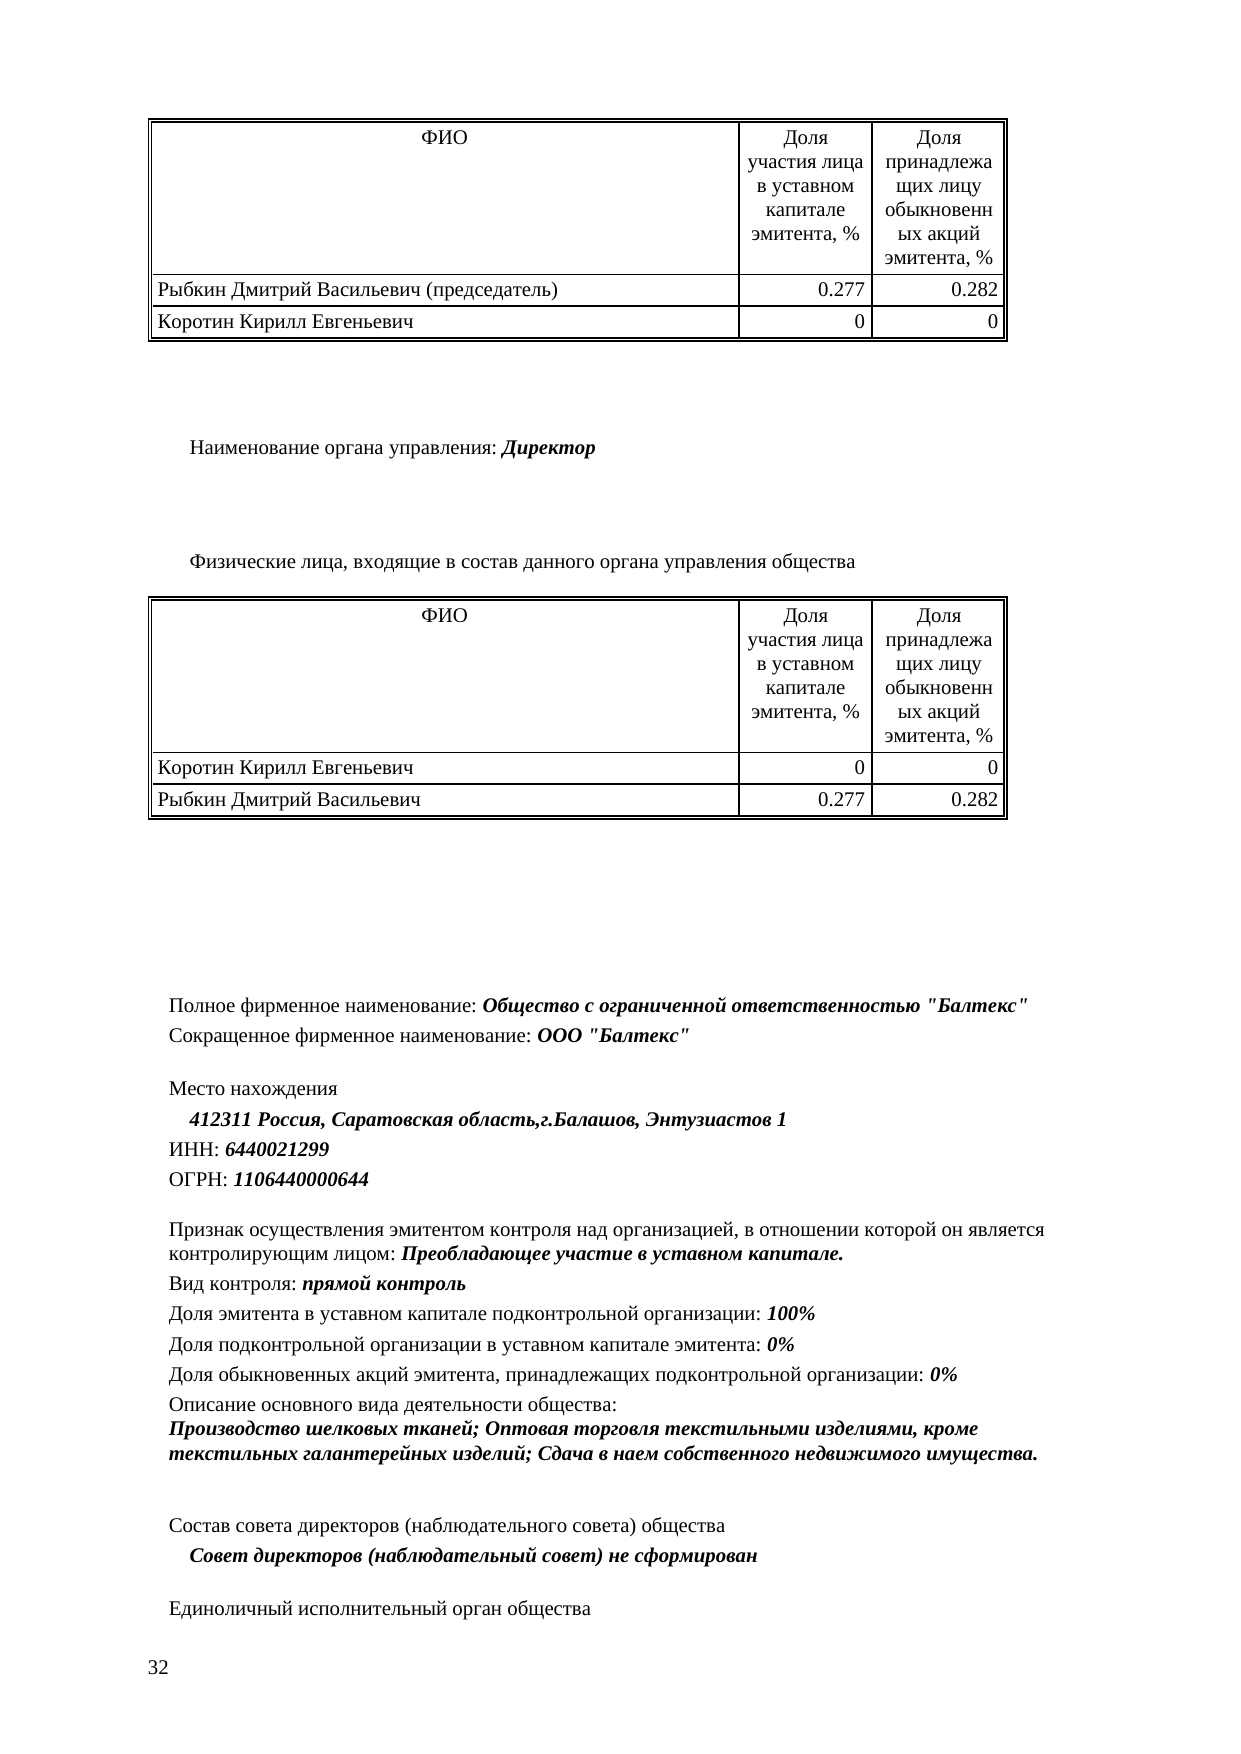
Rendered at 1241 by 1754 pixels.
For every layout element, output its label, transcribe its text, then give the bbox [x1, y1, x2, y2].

text Вид контроля: прямой контроль [168, 1271, 1092, 1295]
text Сокращенное фирменное наименование: ООО "Балтекс" [168, 1023, 1092, 1047]
text Доля эмитента в уставном капитале подконтрольной организации: 100% [168, 1301, 1092, 1325]
text Совет директоров (наблюдательный совет) не сформирован [189, 1543, 1092, 1567]
text Доля обыкновенных акций эмитента, принадлежащих подконтрольной организации: 0% [168, 1362, 1092, 1386]
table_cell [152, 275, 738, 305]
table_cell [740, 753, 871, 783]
text 412311 Россия, Саратовская область,г.Балашов, Энтузиастов 1 [189, 1107, 1092, 1131]
text Доля подконтрольной организации в уставном капитале эмитента: 0% [168, 1332, 1092, 1356]
subtitle Место нахождения [168, 1076, 1092, 1100]
subtitle Единоличный исполнительный орган общества [168, 1596, 1092, 1620]
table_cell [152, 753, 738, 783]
text ИНН: 6440021299 [168, 1137, 1092, 1161]
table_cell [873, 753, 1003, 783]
text Наименование органа управления: Директор [189, 435, 1092, 459]
text Признак осуществления эмитентом контроля над организацией, в отношении которой он является контролирующим лицом: Преобладающее участие в уставном капитале. [168, 1217, 1092, 1265]
text Описание основного вида деятельности общества: Производство шелковых тканей; Оптовая торговля текстильными изделиями, кроме текстильных галантерейных изделий; Сдача в наем собственного недвижимого имущества. [168, 1392, 1092, 1464]
subtitle Физические лица, входящие в состав данного органа управления общества [189, 549, 1092, 573]
text ОГРН: 1106440000644 [168, 1167, 1092, 1191]
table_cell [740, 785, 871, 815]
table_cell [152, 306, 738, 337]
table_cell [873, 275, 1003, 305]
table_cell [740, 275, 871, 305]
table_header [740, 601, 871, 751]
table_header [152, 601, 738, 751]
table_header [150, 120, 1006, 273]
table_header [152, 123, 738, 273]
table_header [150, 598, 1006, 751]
text Полное фирменное наименование: Общество с ограниченной ответственностью "Балтекс" [168, 993, 1092, 1017]
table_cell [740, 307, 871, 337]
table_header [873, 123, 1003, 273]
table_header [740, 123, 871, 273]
subtitle Состав совета директоров (наблюдательного совета) общества [168, 1513, 1092, 1537]
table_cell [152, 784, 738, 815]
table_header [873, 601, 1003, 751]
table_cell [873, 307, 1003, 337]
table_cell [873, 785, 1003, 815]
